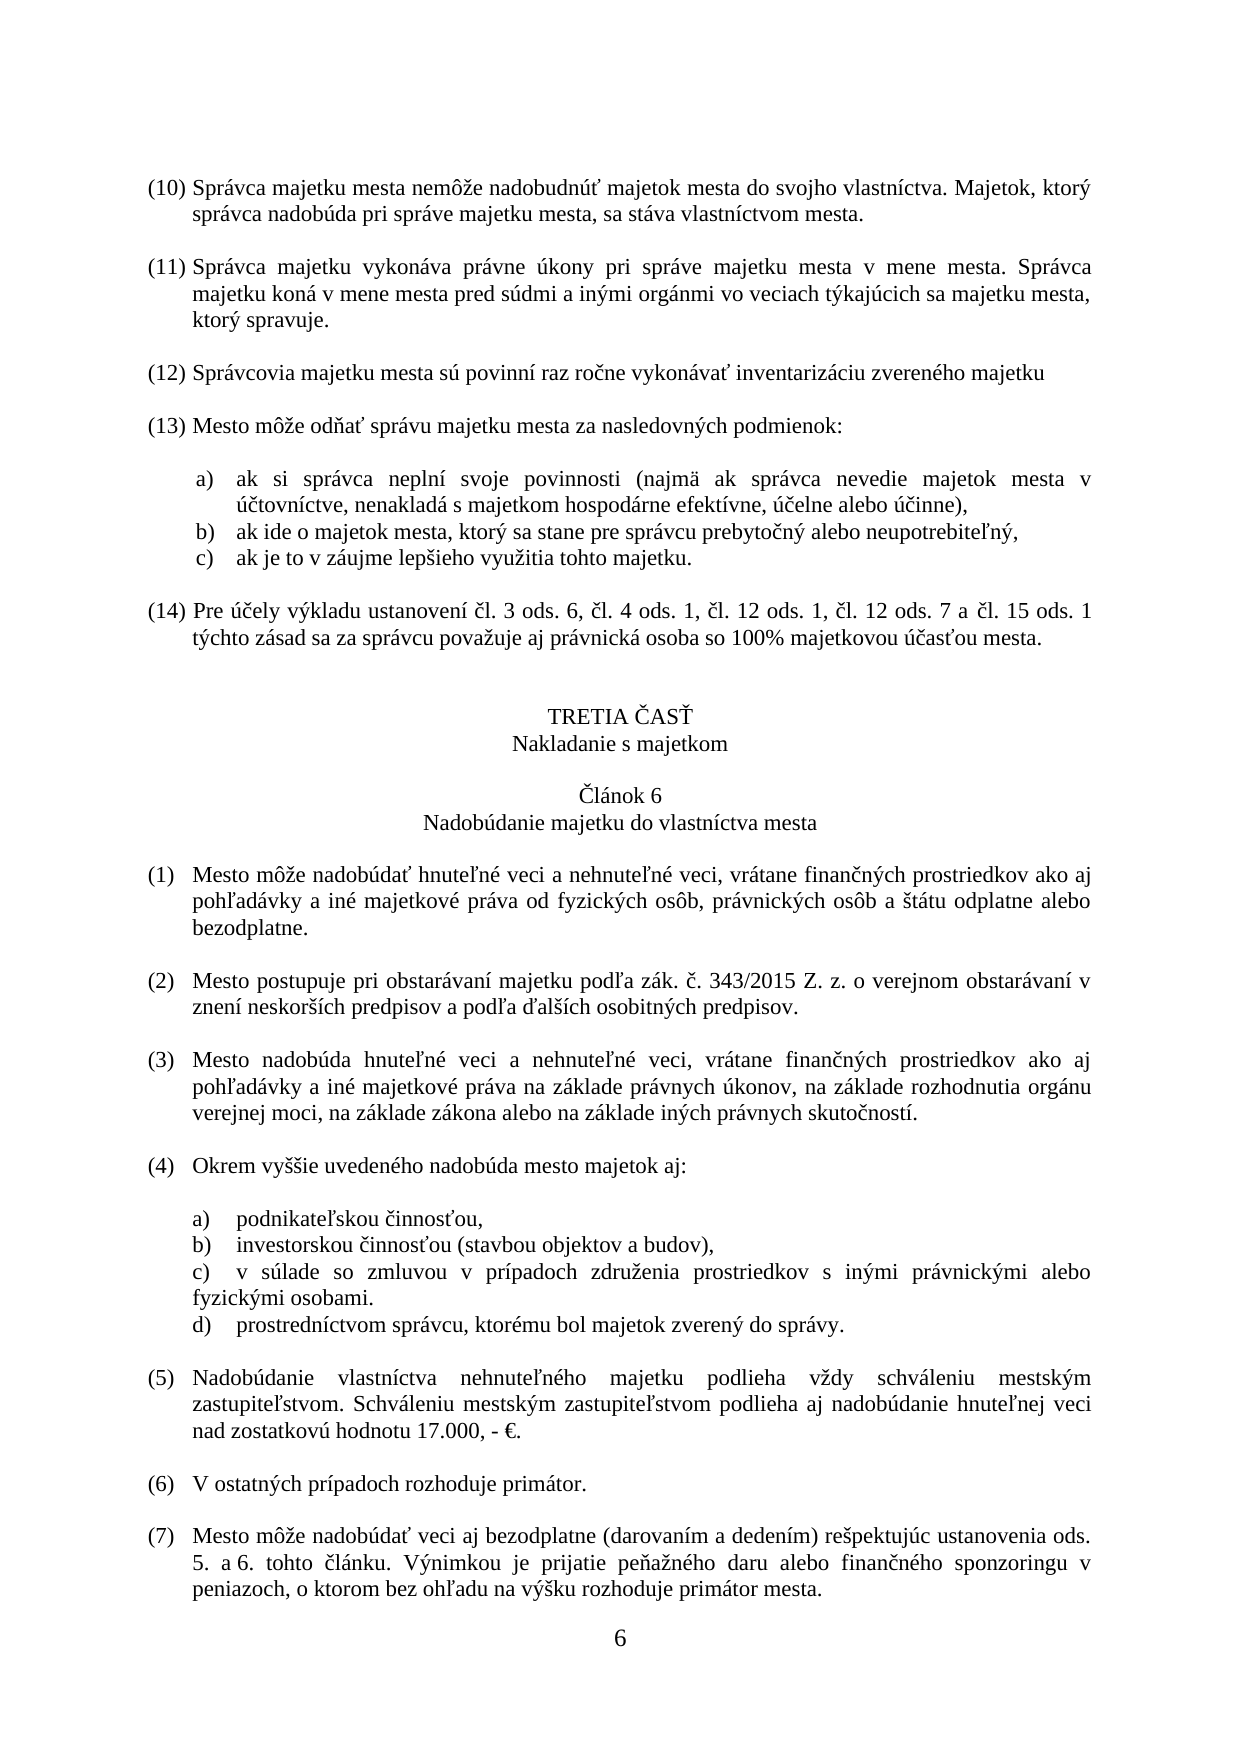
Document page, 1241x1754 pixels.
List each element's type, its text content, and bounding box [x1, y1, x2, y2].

list ak ide o majetok mesta, ktorý sa stane pre správcu prebytočný alebo neupotrebiteľný, [196, 518, 1093, 544]
list Mesto môže nadobúdať veci aj bezodplatne (darovaním a dedením) rešpektujúc ustanovenia ods. 5. a 6. tohto článku. Výnimkou je prijatie peňažného daru alebo finančného sponzoringu v peniazoch, o ktorom bez ohľadu na výšku rozhoduje primátor mesta. [148, 1523, 1093, 1602]
list Okrem vyššie uvedeného nadobúda mesto majetok aj: [148, 1152, 1093, 1179]
list prostredníctvom správcu, ktorému bol majetok zverený do správy. [192, 1311, 1093, 1338]
list Správca majetku vykonáva právne úkony pri správe majetku mesta v mene mesta. Správca majetku koná v mene mesta pred súdmi a inými orgánmi vo veciach týkajúcich sa majetku mesta, ktorý spravuje. [148, 253, 1093, 333]
list Nadobúdanie vlastníctva nehnuteľného majetku podlieha vždy schváleniu mestským zastupiteľstvom. Schváleniu mestským zastupiteľstvom podlieha aj nadobúdanie hnuteľnej veci nad zostatkovú hodnotu 17.000, - €. [148, 1364, 1093, 1443]
list ak je to v záujme lepšieho využitia tohto majetku. [196, 544, 1093, 571]
list investorskou činnosťou (stavbou objektov a budov), [192, 1232, 1093, 1258]
list Mesto nadobúda hnuteľné veci a nehnuteľné veci, vrátane finančných prostriedkov ako aj pohľadávky a iné majetkové práva na základe právnych úkonov, na základe rozhodnutia orgánu verejnej moci, na základe zákona alebo na základe iných právnych skutočností. [148, 1047, 1093, 1126]
list Správca majetku mesta nemôže nadobudnúť majetok mesta do svojho vlastníctva. Majetok, ktorý správca nadobúda pri správe majetku mesta, sa stáva vlastníctvom mesta. [148, 174, 1093, 227]
text Nakladanie s majetkom [148, 729, 1093, 756]
text Nadobúdanie majetku do vlastníctva mesta [148, 809, 1093, 835]
text (14) Pre účely výkladu ustanovení čl. 3 ods. 6, čl. 4 ods. 1, čl. 12 ods. 1, čl. 12 ods. 7 a čl. 15 ods. 1 týchto zásad sa za správcu považuje aj právnická osoba so 100% majetkovou účasťou mesta. [148, 597, 1093, 650]
list podnikateľskou činnosťou, [192, 1205, 1093, 1232]
list ak si správca neplní svoje povinnosti (najmä ak správca nevedie majetok mesta v účtovníctve, nenakladá s majetkom hospodárne efektívne, účelne alebo účinne), [196, 465, 1093, 518]
text Článok 6 [148, 782, 1093, 809]
text TRETIA ČASŤ [148, 703, 1093, 729]
list Mesto môže odňať správu majetku mesta za nasledovných podmienok: [148, 412, 1093, 439]
list Správcovia majetku mesta sú povinní raz ročne vykonávať inventarizáciu zvereného majetku [148, 359, 1093, 386]
list V ostatných prípadoch rozhoduje primátor. [148, 1470, 1093, 1496]
list v súlade so zmluvou v prípadoch združenia prostriedkov s inými právnickými alebo fyzickými osobami. [192, 1258, 1093, 1311]
list Mesto môže nadobúdať hnuteľné veci a nehnuteľné veci, vrátane finančných prostriedkov ako aj pohľadávky a iné majetkové práva od fyzických osôb, právnických osôb a štátu odplatne alebo bezodplatne. [148, 861, 1093, 941]
list Mesto postupuje pri obstarávaní majetku podľa zák. č. 343/2015 Z. z. o verejnom obstarávaní v znení neskorších predpisov a podľa ďalších osobitných predpisov. [148, 967, 1093, 1020]
